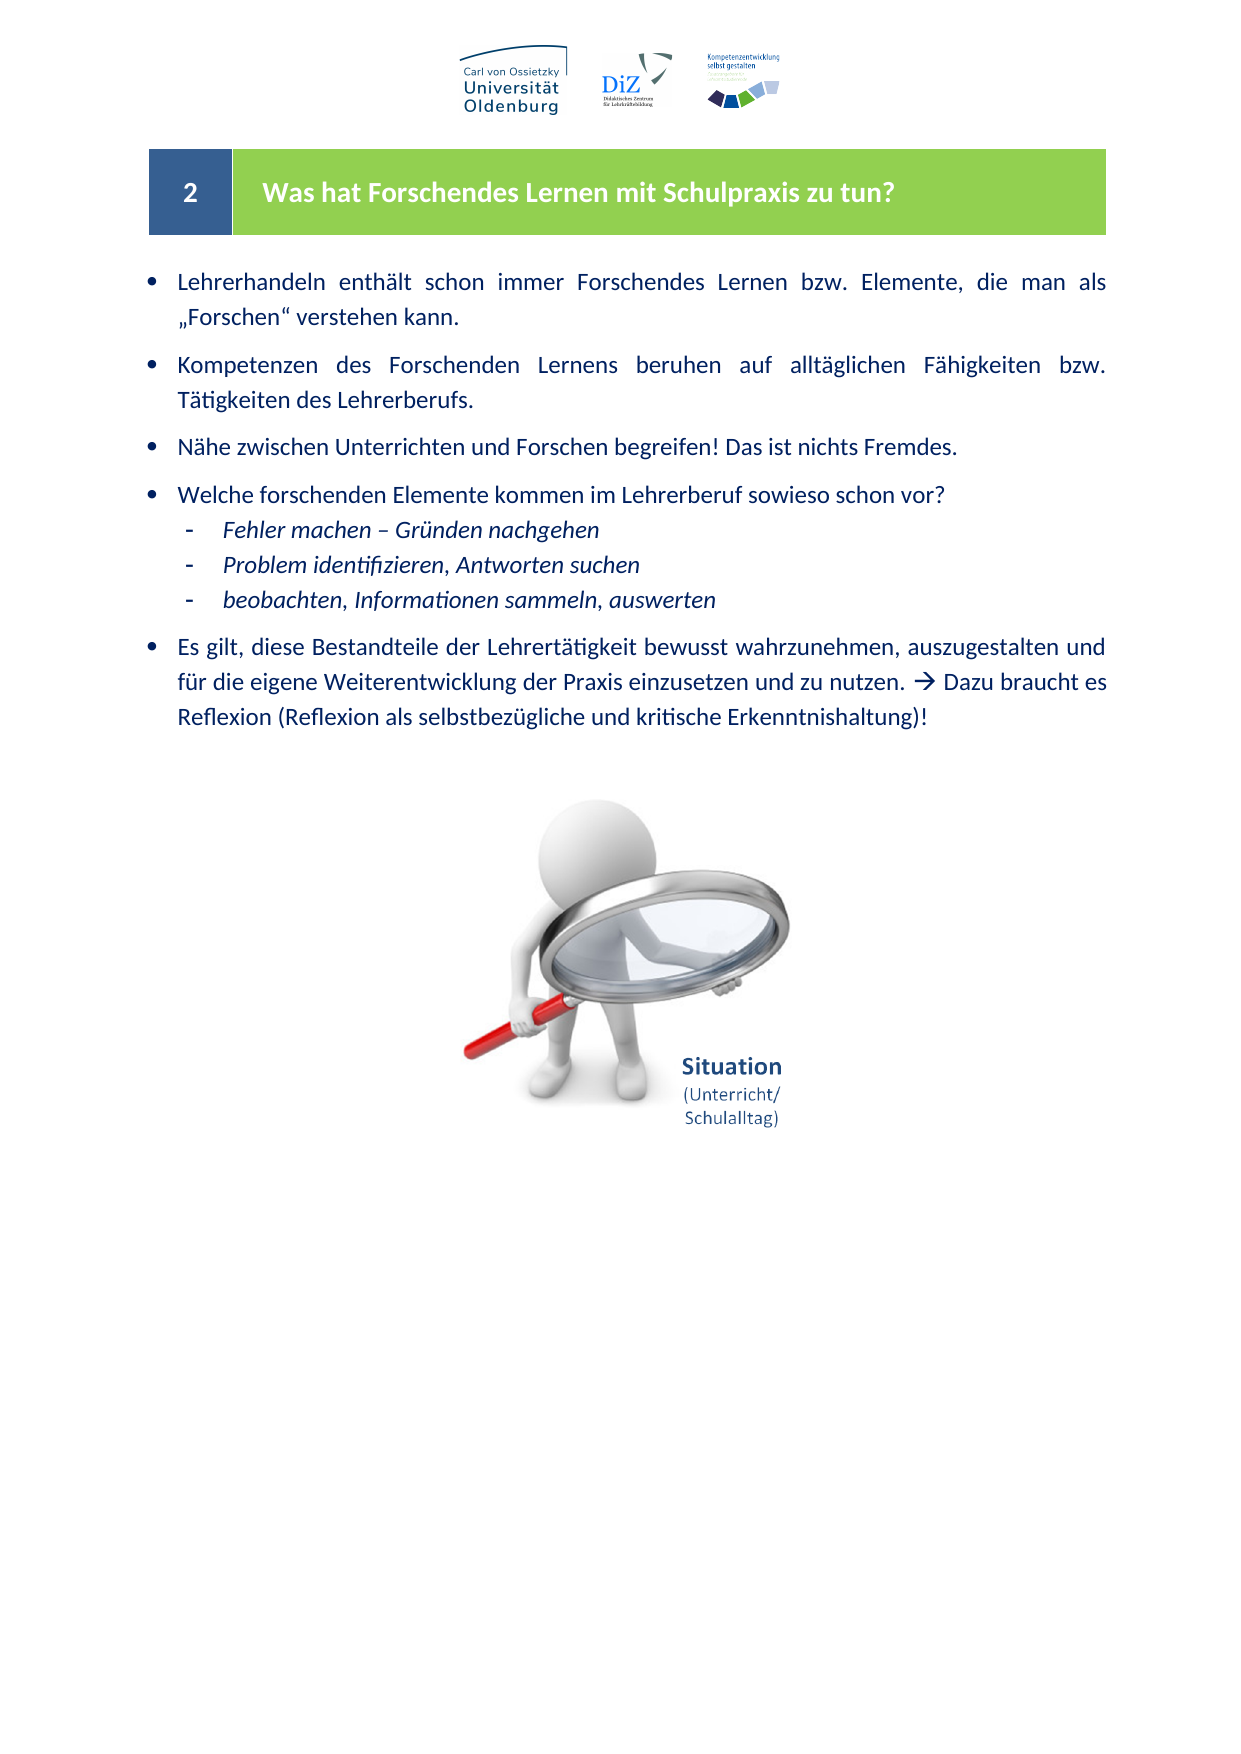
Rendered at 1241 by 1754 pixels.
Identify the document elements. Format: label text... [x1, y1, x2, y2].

picture [707, 52, 780, 108]
list Problem identifizieren, Antworten suchen [185, 549, 1107, 579]
picture [459, 45, 568, 115]
list Nähe zwischen Unterrichten und Forschen begreifen! Das ist nichts Fremdes. [148, 431, 1107, 462]
table_header 2 [149, 149, 232, 235]
list Lehrerhandeln enthält schon immer Forschendes Lernen bzw. Elemente, die man als „Forschen“ verstehen kann. [148, 266, 1107, 332]
table_header Was hat Forschendes Lernen mit Schulpraxis zu tun? [233, 149, 1106, 235]
list Fehler machen – Gründen nachgehen [185, 514, 1107, 544]
list Es gilt, diese Bestandteile der Lehrertätigkeit bewusst wahrzunehmen, auszugestalten und für die eigene Weiterentwicklung der Praxis einzusetzen und zu nutzen. Dazu braucht es Reflexion (Reflexion als selbstbezügliche und kritische Erkenntnishaltung)! [148, 631, 1107, 732]
list beobachten, Informationen sammeln, auswerten [185, 584, 1107, 614]
list Welche forschenden Elemente kommen im Lehrerberuf sowieso schon vor? [148, 479, 1107, 509]
picture [602, 53, 673, 107]
picture [460, 791, 795, 1133]
list Kompetenzen des Forschenden Lernens beruhen auf alltäglichen Fähigkeiten bzw. Tätigkeiten des Lehrerberufs. [148, 349, 1107, 414]
